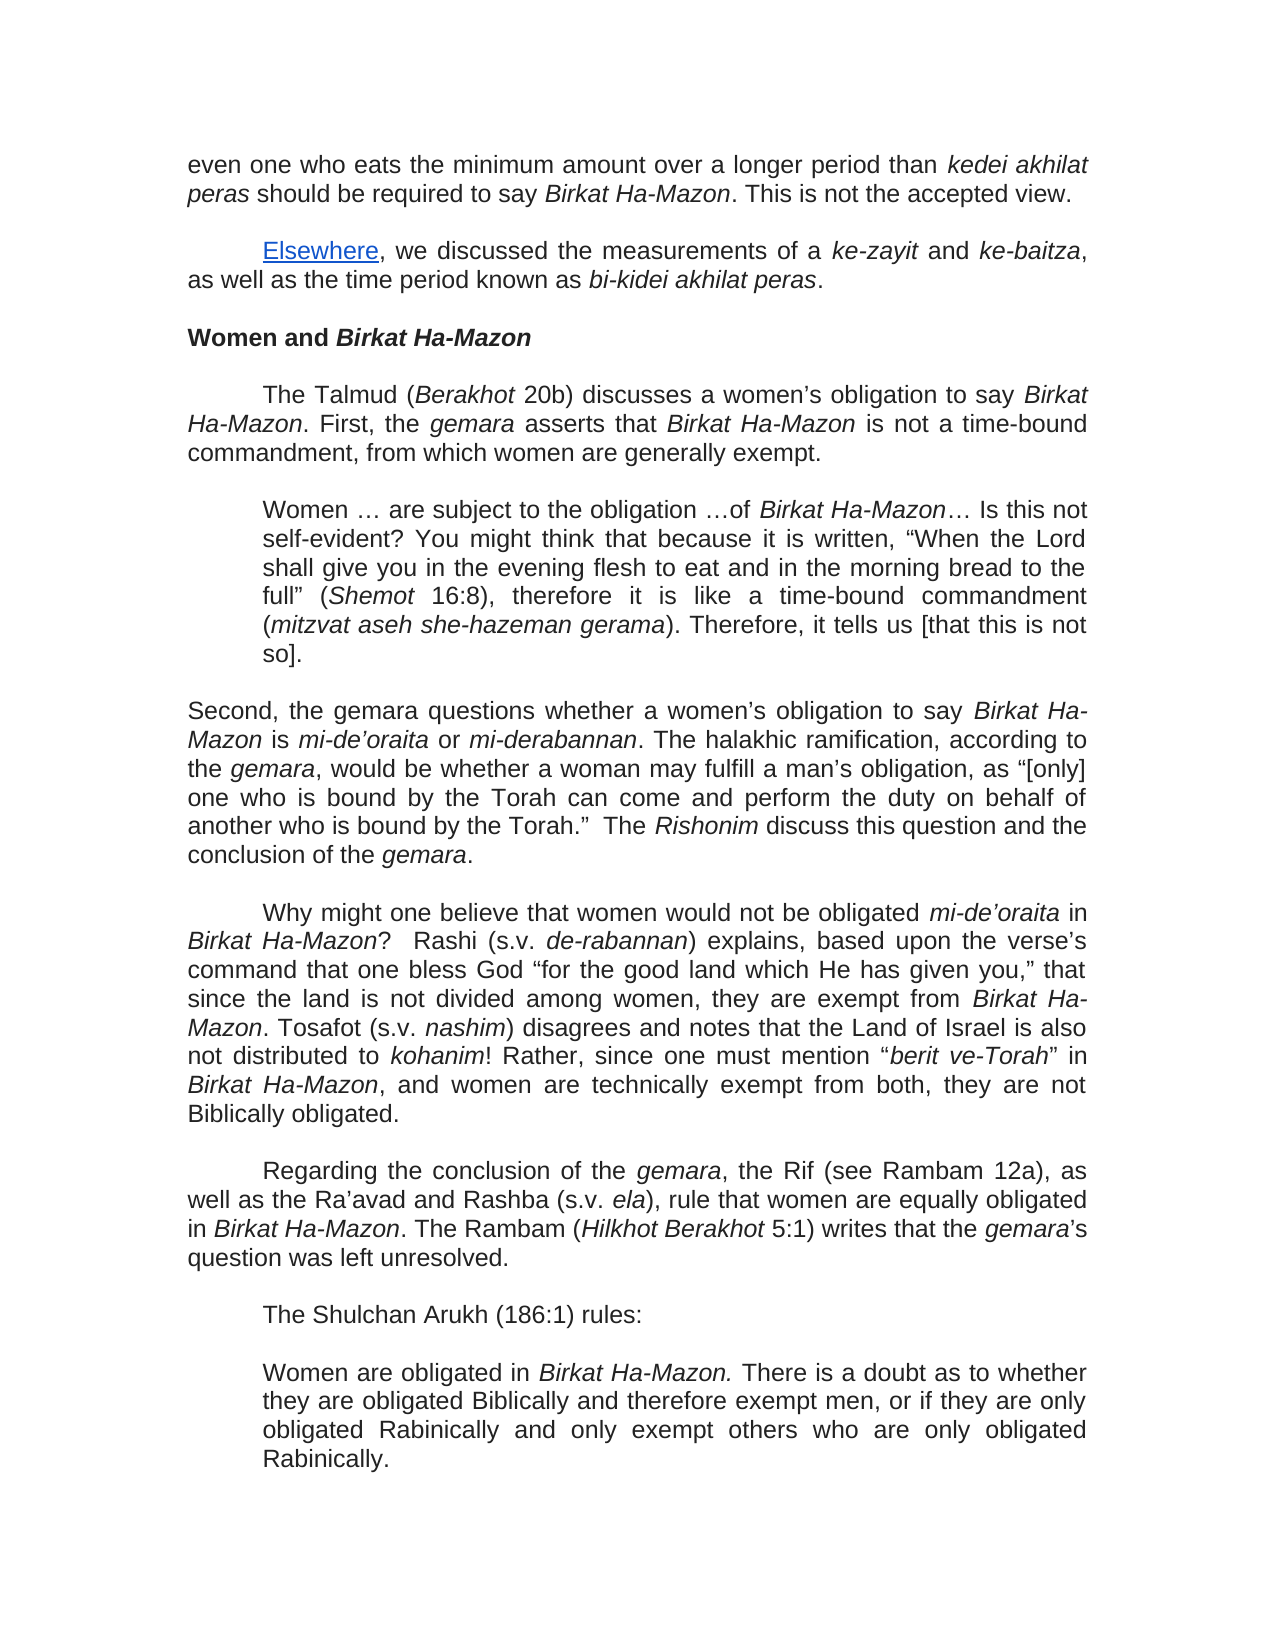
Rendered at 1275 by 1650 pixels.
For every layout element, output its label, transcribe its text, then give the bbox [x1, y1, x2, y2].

text Second, the gemara questions whether a women’s obligation to say Birkat Ha-Mazon is mi-de’oraita or mi-derabannan. The halakhic ramification, according to the gemara, would be whether a woman may fulfill a man’s obligation, as “[only] one who is bound by the Torah can come and perform the duty on behalf of another who is bound by the Torah.” The Rishonim discuss this question and the conclusion of the gemara. [187, 696, 1088, 869]
text Why might one believe that women would not be obligated mi-de’oraita in Birkat Ha-Mazon? Rashi (s.v. de-rabannan) explains, based upon the verse’s command that one bless God “for the good land which He has given you,” that since the land is not divided among women, they are exempt from Birkat Ha-Mazon. Tosafot (s.v. nashim) disagrees and notes that the Land of Israel is also not distributed to kohanim! Rather, since one must mention “berit ve-Torah” in Birkat Ha-Mazon, and women are technically exempt from both, they are not Biblically obligated. [187, 897, 1088, 1127]
text Women … are subject to the obligation …of Birkat Ha-Mazon… Is this not self-evident? You might think that because it is written, “When the Lord shall give you in the evening flesh to eat and in the morning bread to the full” (Shemot 16:8), therefore it is like a time-bound commandment (mitzvat aseh she-hazeman gerama). Therefore, it tells us [that this is not so]. [262, 495, 1088, 667]
text The Talmud (Berakhot 20b) discusses a women’s obligation to say Birkat Ha-Mazon. First, the gemara asserts that Birkat Ha-Mazon is not a time-bound commandment, from which women are generally exempt. [187, 380, 1088, 466]
text Elsewhere, we discussed the measurements of a ke-zayit and ke-baitza, as well as the time period known as bi-kidei akhilat peras. [187, 236, 1088, 294]
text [187, 150, 1088, 207]
text Women and Birkat Ha-Mazon [187, 322, 1088, 351]
text Women are obligated in Birkat Ha-Mazon. There is a doubt as to whether they are obligated Biblically and therefore exempt men, or if they are only obligated Rabinically and only exempt others who are only obligated Rabinically. [262, 1357, 1088, 1472]
text The Shulchan Arukh (186:1) rules: [187, 1300, 1088, 1329]
text Regarding the conclusion of the gemara, the Rif (see Rambam 12a), as well as the Ra’avad and Rashba (s.v. ela), rule that women are equally obligated in Birkat Ha-Mazon. The Rambam (Hilkhot Berakhot 5:1) writes that the gemara’s question was left unresolved. [187, 1156, 1088, 1271]
